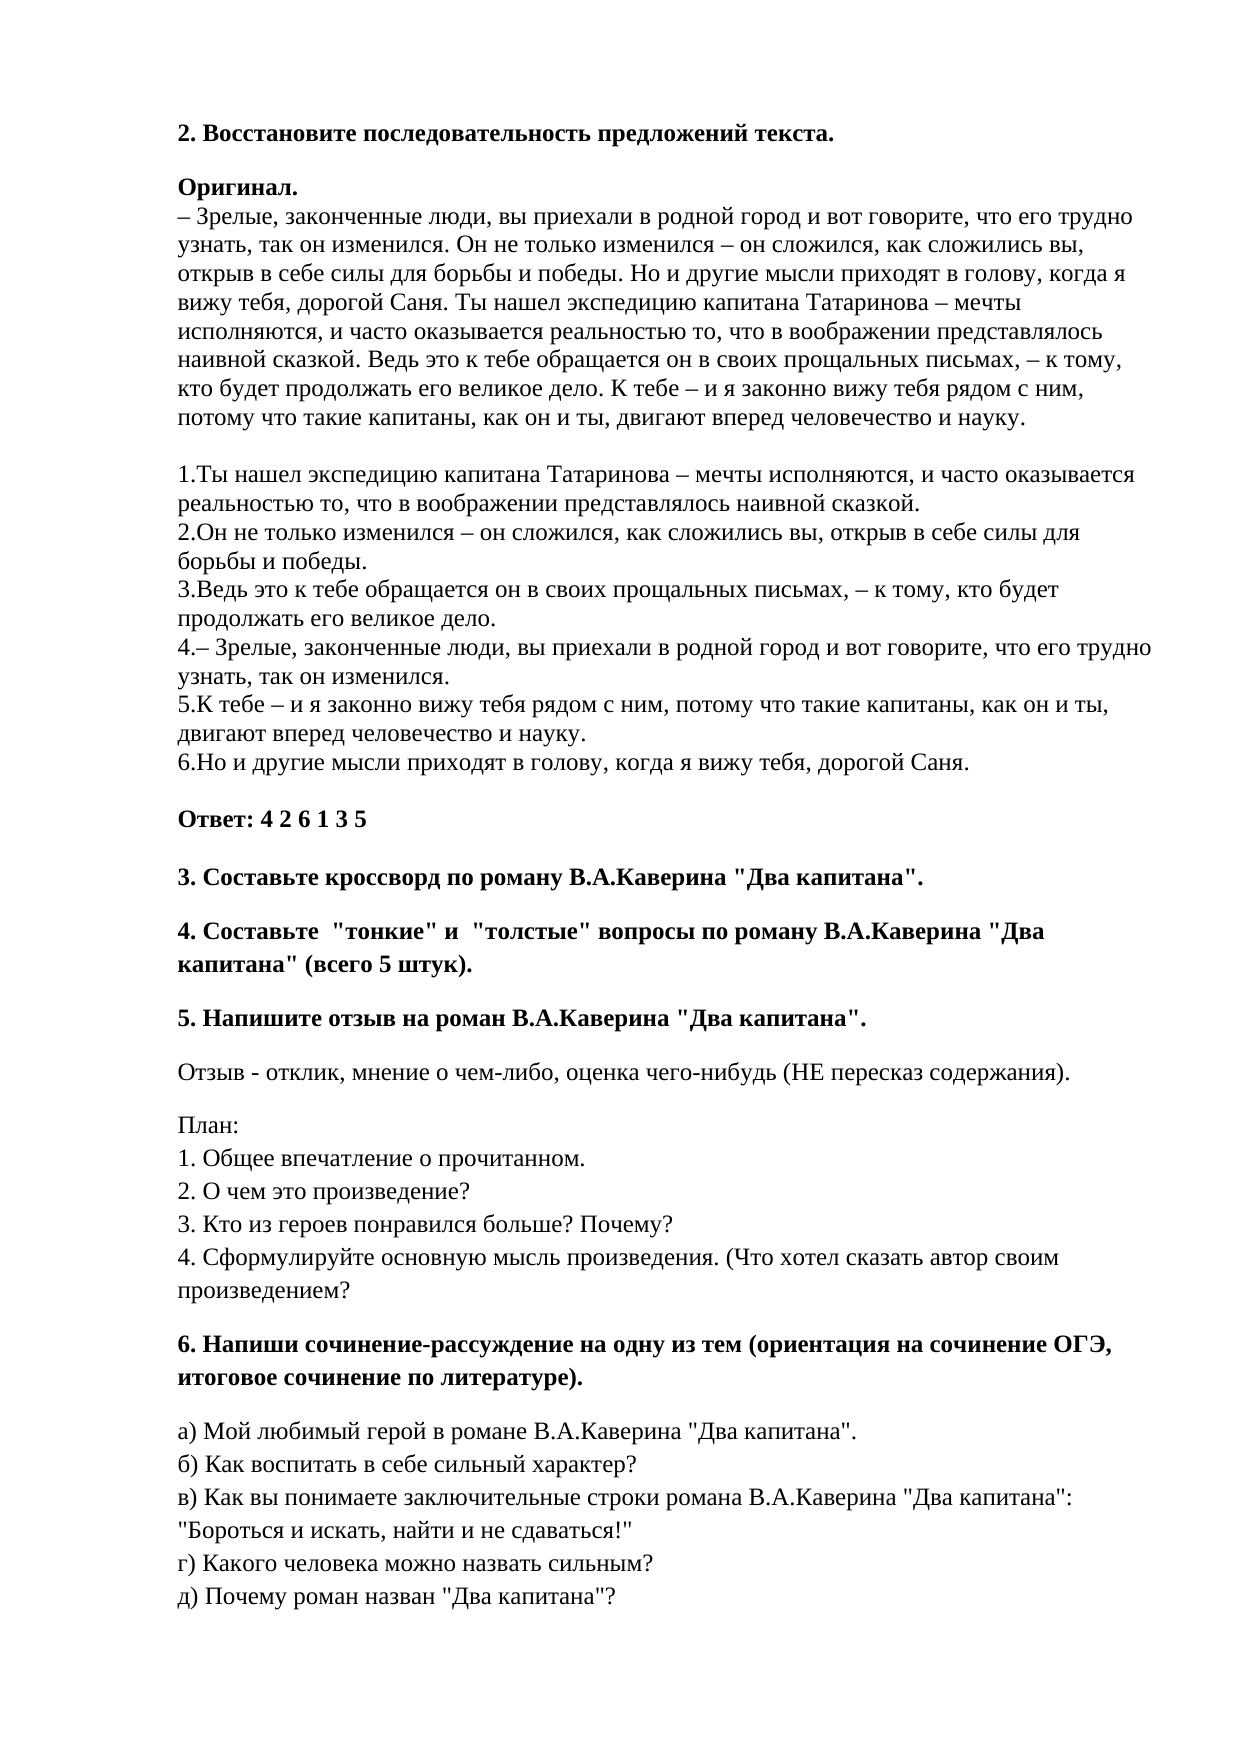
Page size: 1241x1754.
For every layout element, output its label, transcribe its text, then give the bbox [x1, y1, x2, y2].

text Ответ: 4 2 6 1 3 5 [177, 804, 1152, 833]
text 6. Напиши сочинение-рассуждение на одну из тем (ориентация на сочинение ОГЭ, итоговое сочинение по литературе). [177, 1329, 1152, 1391]
text Отзыв - отклик, мнение о чем-либо, оценка чего-нибудь (НЕ пересказ содержания). [177, 1057, 1152, 1085]
text 2. Восстановите последовательность предложений текста. [177, 118, 1152, 147]
text 6.Но и другие мысли приходят в голову, когда я вижу тебя, дорогой Саня. [177, 747, 1152, 776]
text 5. Напишите отзыв на роман В.А.Каверина "Два капитана". [177, 1003, 1152, 1031]
text 3.Ведь это к тебе обращается он в своих прощальных письмах, – к тому, кто будет продолжать его великое дело. [177, 574, 1152, 632]
text 5.К тебе – и я законно вижу тебя рядом с ним, потому что такие капитаны, как он и ты, двигают вперед человечество и науку. [177, 689, 1152, 747]
text 4.– Зрелые, законченные люди, вы приехали в родной город и вот говорите, что его трудно узнать, так он изменился. [177, 632, 1152, 689]
text 3. Составьте кроссворд по роману В.А.Каверина "Два капитана". [177, 862, 1152, 891]
text 1.Ты нашел экспедицию капитана Татаринова – мечты исполняются, и часто оказывается реальностью то, что в воображении представлялось наивной сказкой. [177, 459, 1152, 517]
text – Зрелые, законченные люди, вы приехали в родной город и вот говорите, что его трудно узнать, так он изменился. Он не только изменился – он сложился, как сложились вы, открыв в себе силы для борьбы и победы. Но и другие мысли приходят в голову, когда я вижу тебя, дорогой Саня. Ты нашел экспедицию капитана Татаринова – мечты исполняются, и часто оказывается реальностью то, что в воображении представлялось наивной сказкой. Ведь это к тебе обращается он в своих прощальных письмах, – к тому, кто будет продолжать его великое дело. К тебе – и я законно вижу тебя рядом с ним, потому что такие капитаны, как он и ты, двигают вперед человечество и науку. [177, 201, 1152, 431]
text 4. Составьте "тонкие" и "толстые" вопросы по роману В.А.Каверина "Два капитана" (всего 5 штук). [177, 916, 1152, 978]
text 2.Он не только изменился – он сложился, как сложились вы, открыв в себе силы для борьбы и победы. [177, 517, 1152, 574]
text а) Мой любимый герой в романе В.А.Каверина "Два капитана". б) Как воспитать в себе сильный характер? в) Как вы понимаете заключительные строки романа В.А.Каверина "Два капитана": "Бороться и искать, найти и не сдаваться!" г) Какого человека можно назвать сильным? д) Почему роман назван "Два капитана"? [177, 1416, 1152, 1610]
text Оригинал. [177, 172, 1152, 201]
text План: 1. Общее впечатление о прочитанном. 2. О чем это произведение? 3. Кто из героев понравился больше? Почему? 4. Сформулируйте основную мысль произведения. (Что хотел сказать автор своим произведением? [177, 1110, 1152, 1304]
